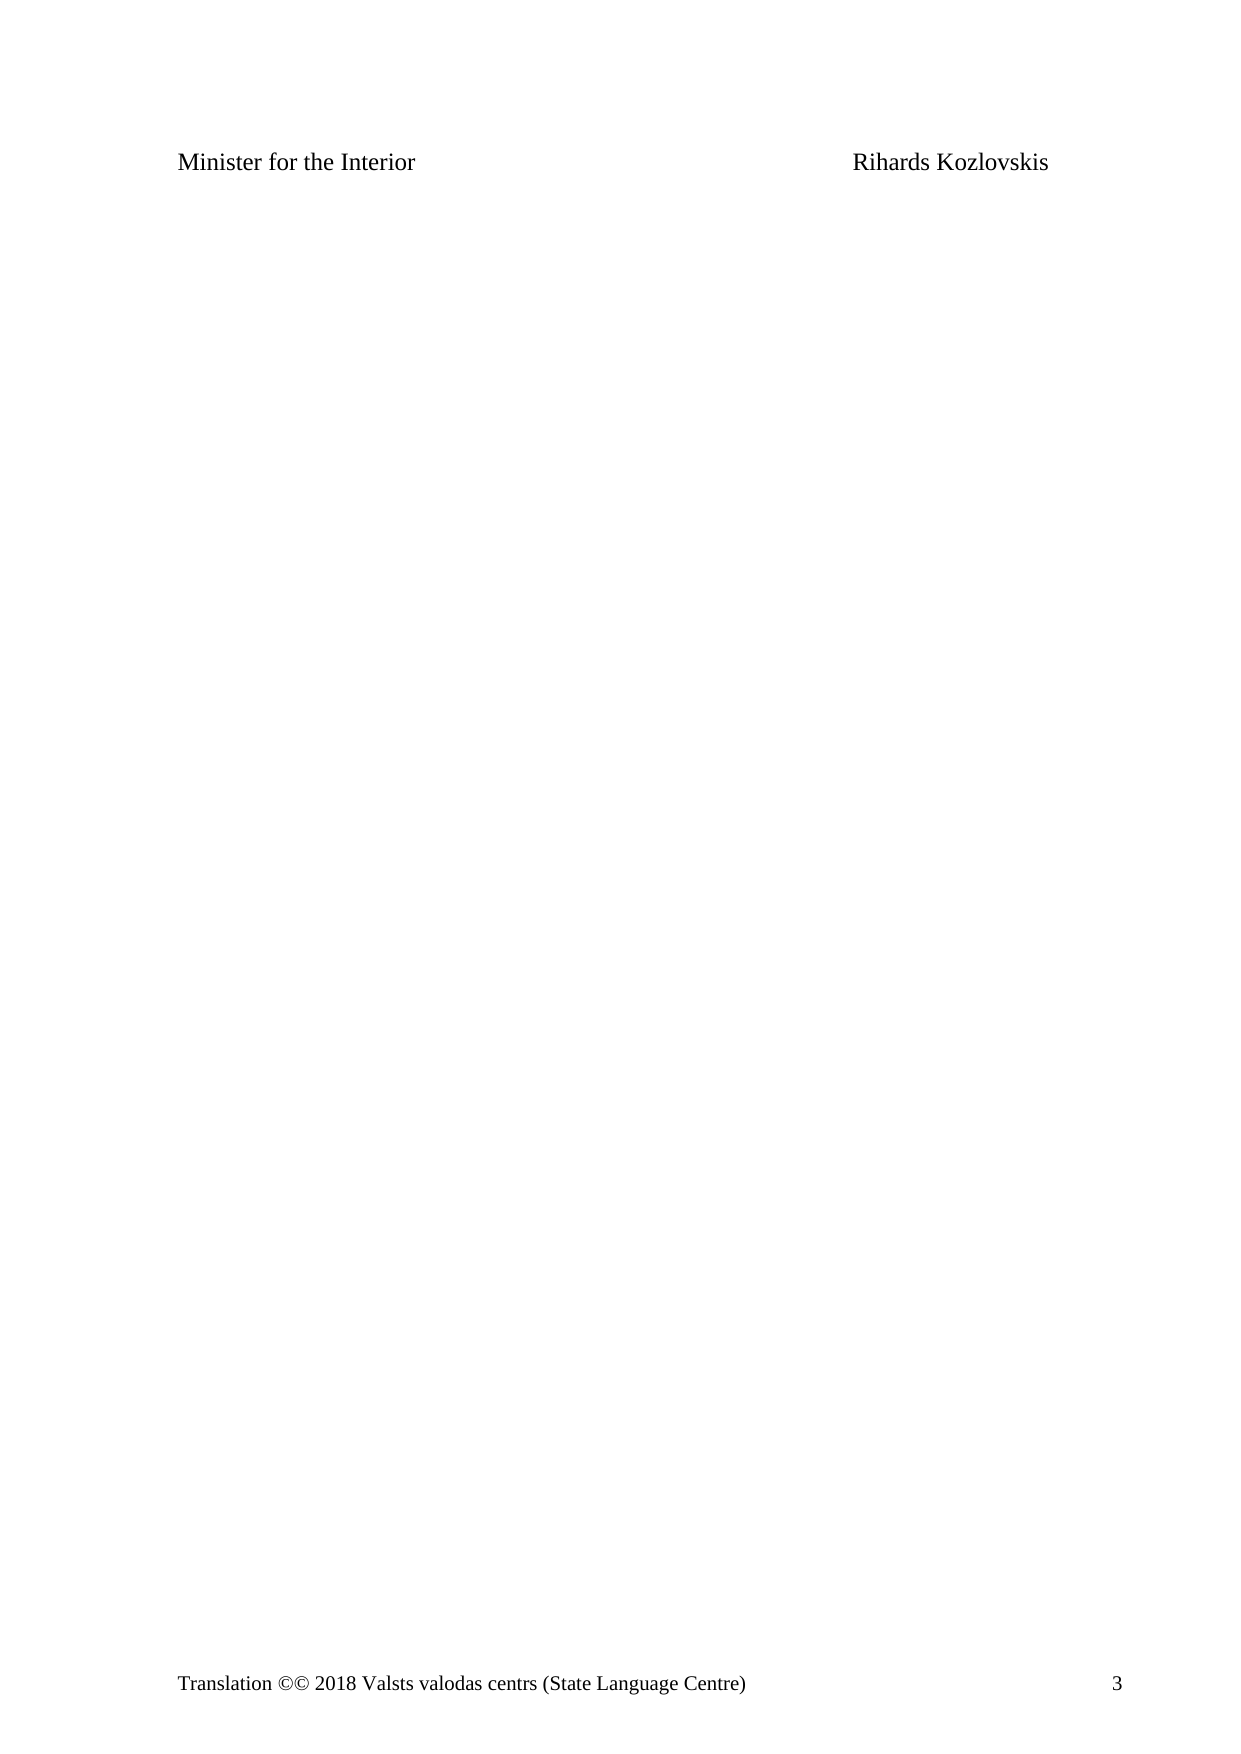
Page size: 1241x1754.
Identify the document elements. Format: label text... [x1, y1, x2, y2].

text Minister for the Interior Rihards Kozlovskis [177, 147, 1122, 176]
